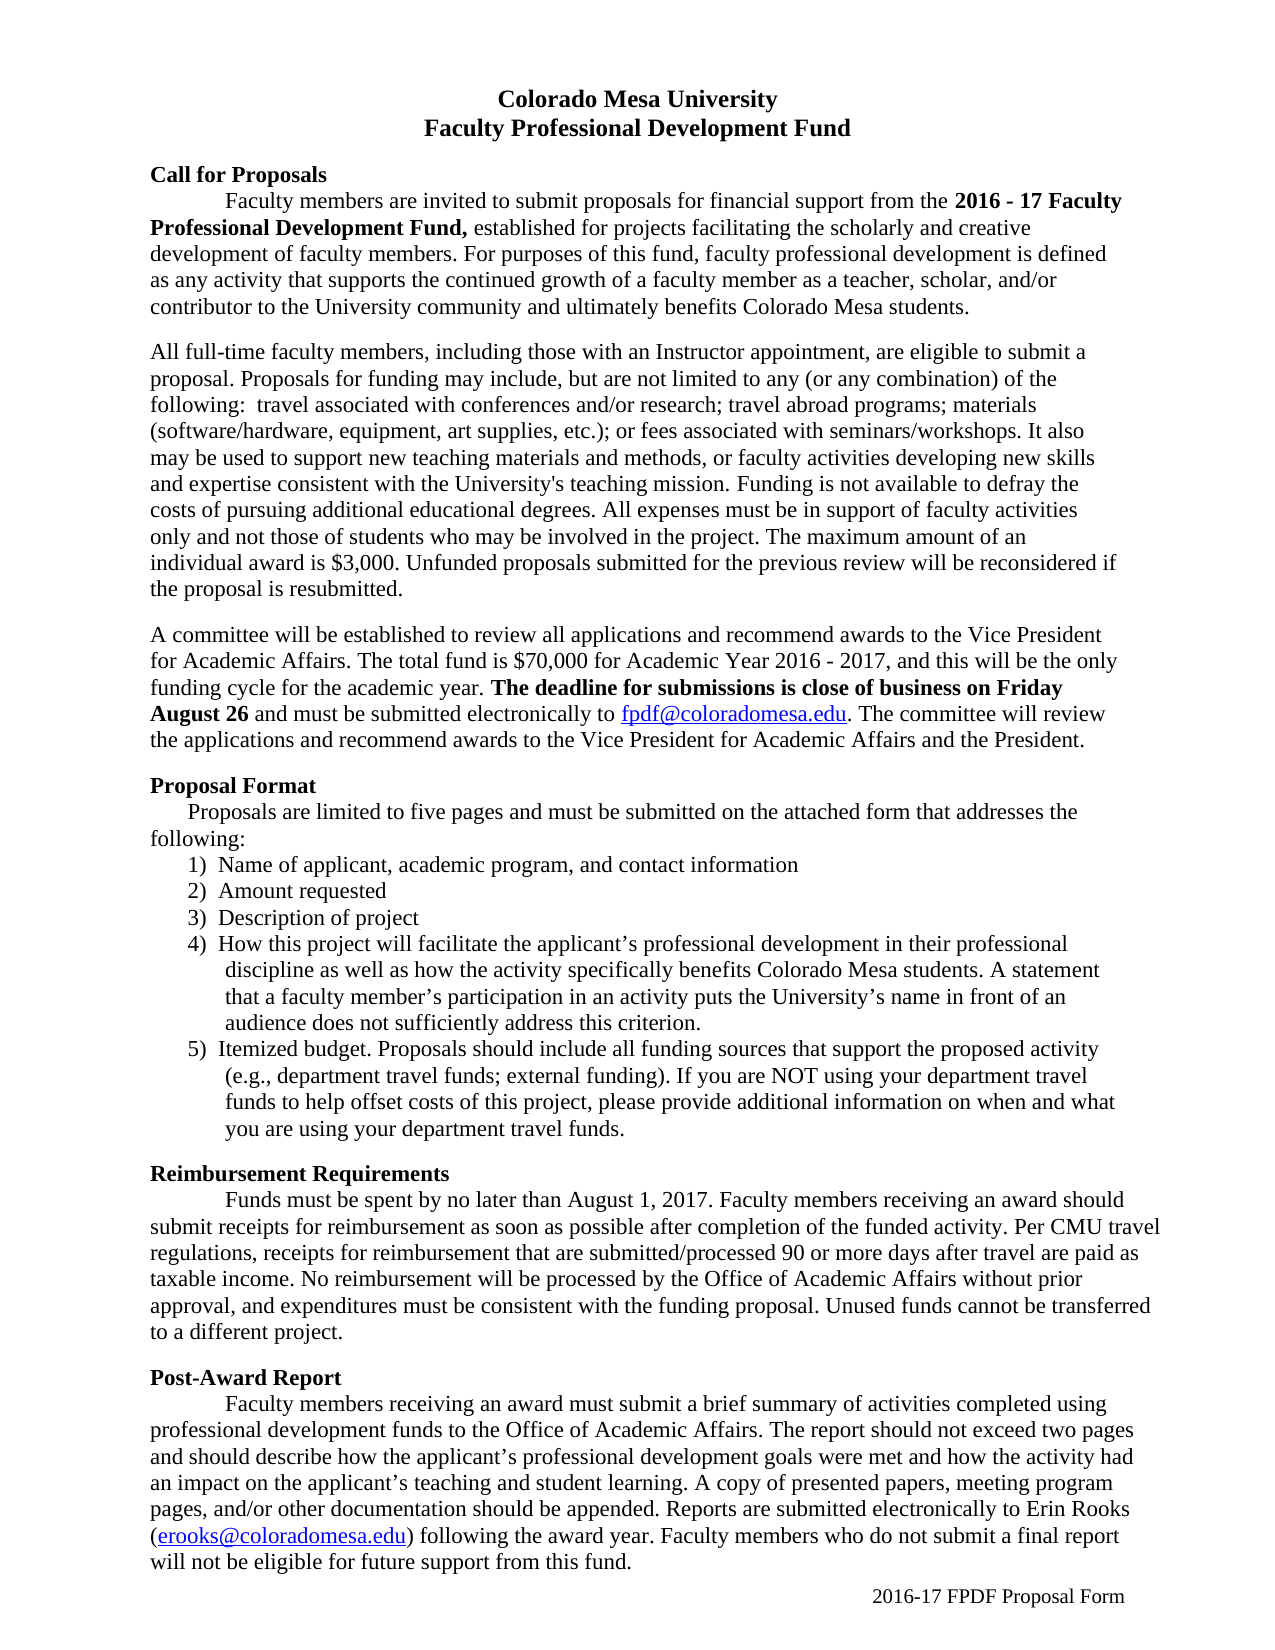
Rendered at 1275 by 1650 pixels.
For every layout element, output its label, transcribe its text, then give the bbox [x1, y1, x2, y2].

text All full-time faculty members, including those with an Instructor appointment, are eligible to submit a proposal. Proposals for funding may include, but are not limited to any (or any combination) of the following: travel associated with conferences and/or research; travel abroad programs; materials (software/hardware, equipment, art supplies, etc.); or fees associated with seminars/workshops. It also may be used to support new teaching materials and methods, or faculty activities developing new skills and expertise consistent with the University's teaching mission. Funding is not available to defray the costs of pursuing additional educational degrees. All expenses must be in support of faculty activities only and not those of students who may be involved in the project. The maximum amount of an individual award is $3,000. Unfunded proposals submitted for the previous review will be reconsidered if the proposal is resubmitted. [150, 338, 1125, 602]
text Funds must be spent by no later than August 1, 2017. Faculty members receiving an award should submit receipts for reimbursement as soon as possible after completion of the funded activity. Per CMU travel regulations, receipts for reimbursement that are submitted/processed 90 or more days after travel are paid as taxable income. No reimbursement will be processed by the Office of Academic Affairs without prior approval, and expenditures must be consistent with the funding proposal. Unused funds cannot be transferred to a different project. [150, 1186, 1162, 1344]
text 1) Name of applicant, academic program, and contact information [187, 851, 1125, 877]
text 4) How this project will facilitate the applicant’s professional development in their professional discipline as well as how the activity specifically benefits Colorado Mesa students. A statement that a faculty member’s participation in an activity puts the University’s name in front of an audience does not sufficiently address this criterion. [187, 930, 1125, 1036]
text Colorado Mesa University [150, 84, 1125, 113]
text Post-Award Report [150, 1364, 1125, 1390]
text Reimbursement Requirements [150, 1160, 1125, 1186]
text A committee will be established to review all applications and recommend awards to the Vice President for Academic Affairs. The total fund is $70,000 for Academic Year 2016 - 2017, and this will be the only funding cycle for the academic year. The deadline for submissions is close of business on Friday August 26 and must be submitted electronically to fpdf@coloradomesa.edu. The committee will review the applications and recommend awards to the Vice President for Academic Affairs and the President. [150, 621, 1123, 753]
text Faculty Professional Development Fund [150, 113, 1125, 142]
text Call for Proposals [150, 161, 1125, 187]
text 5) Itemized budget. Proposals should include all funding sources that support the proposed activity (e.g., department travel funds; external funding). If you are NOT using your department travel funds to help offset costs of this project, please provide additional information on when and what you are using your department travel funds. [187, 1036, 1125, 1141]
text Faculty members are invited to submit proposals for financial support from the 2016 - 17 Faculty Professional Development Fund, established for projects facilitating the scholarly and creative development of faculty members. For purposes of this fund, faculty professional development is defined as any activity that supports the continued growth of a faculty member as a teacher, scholar, and/or contributor to the University community and ultimately benefits Colorado Mesa students. [150, 187, 1125, 319]
text Proposals are limited to five pages and must be submitted on the attached form that addresses the following: [150, 798, 1125, 851]
text 2) Amount requested [187, 877, 1125, 904]
text Faculty members receiving an award must submit a brief summary of activities completed using professional development funds to the Office of Academic Affairs. The report should not exceed two pages and should describe how the applicant’s professional development goals were met and how the activity had an impact on the applicant’s teaching and student learning. A copy of presented papers, meeting program pages, and/or other documentation should be appended. Reports are submitted electronically to Erin Rooks (erooks@coloradomesa.edu) following the award year. Faculty members who do not submit a final report will not be eligible for future support from this fund. [150, 1390, 1144, 1574]
text 3) Description of project [187, 904, 1125, 930]
text Proposal Format [150, 772, 1125, 798]
